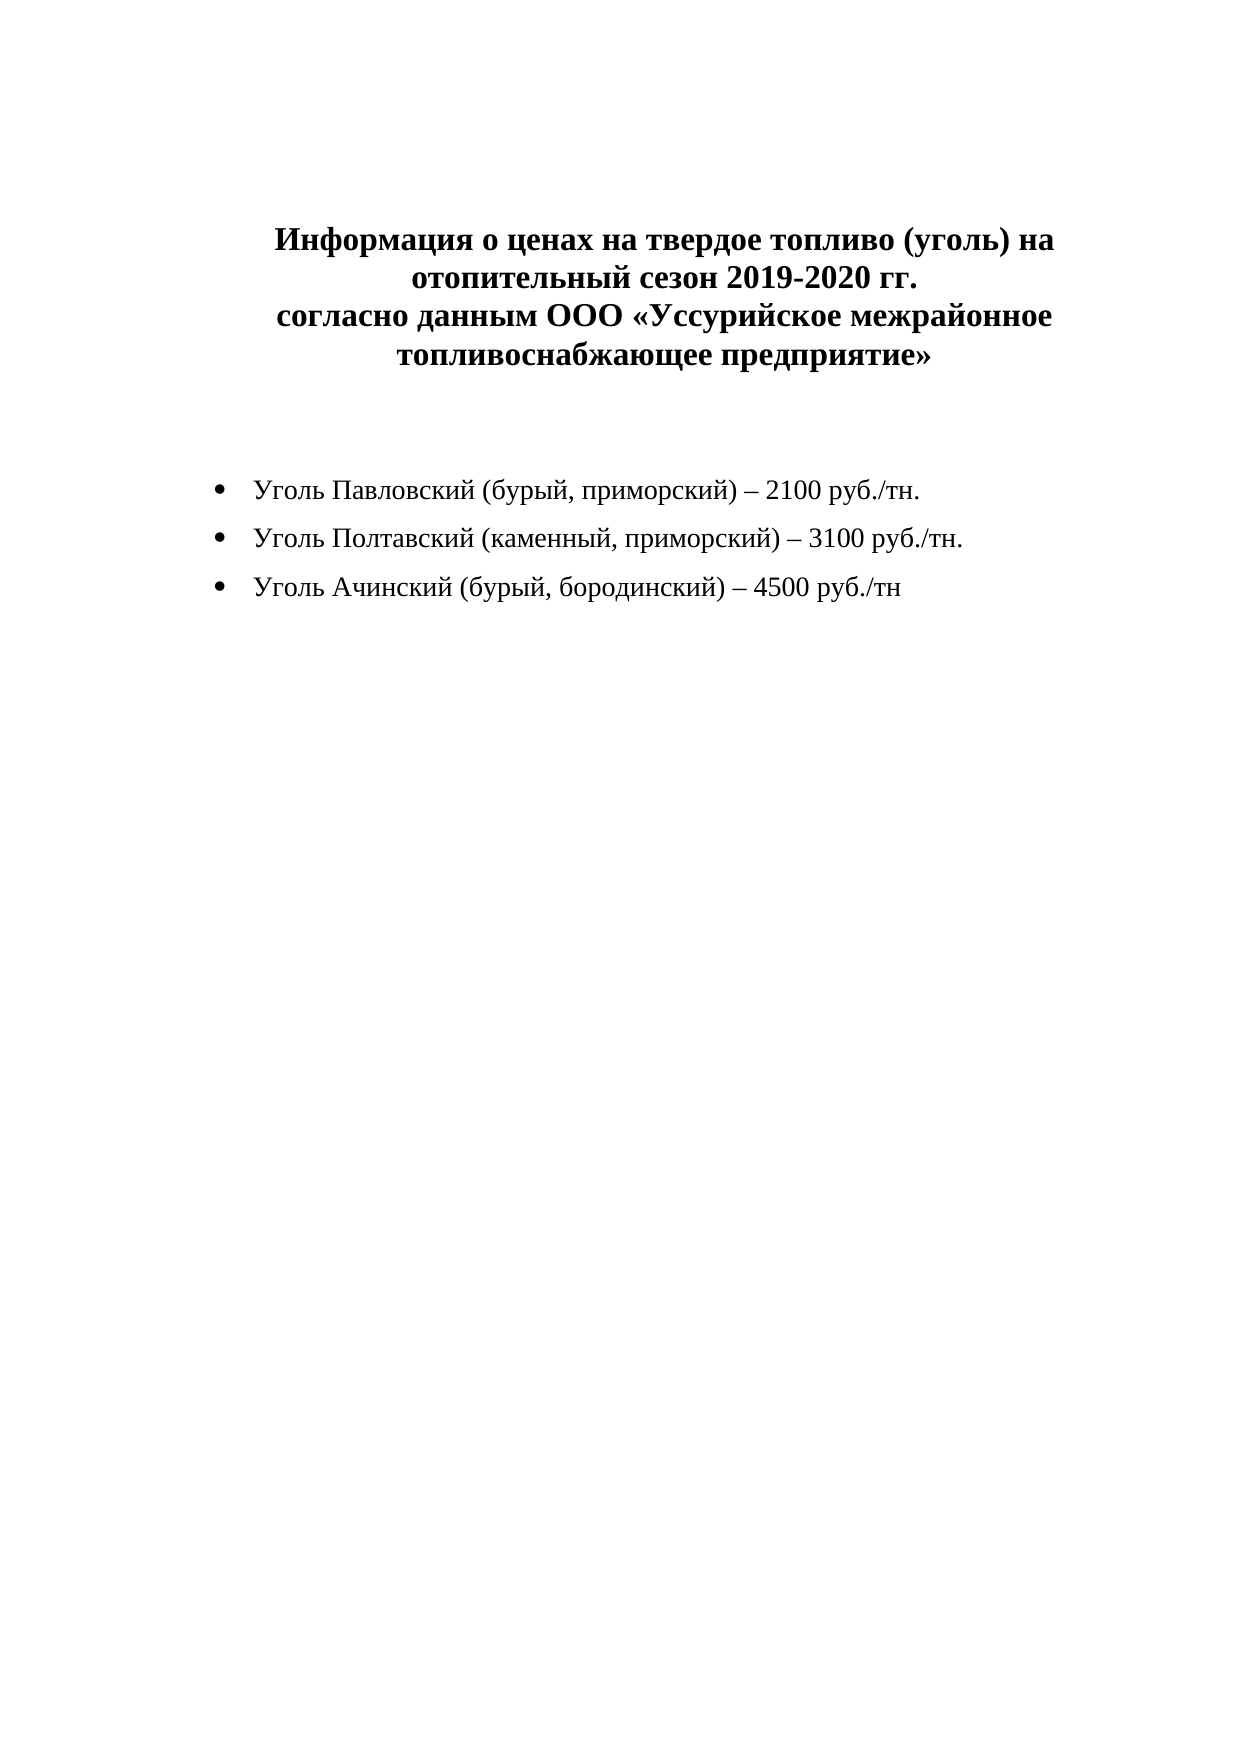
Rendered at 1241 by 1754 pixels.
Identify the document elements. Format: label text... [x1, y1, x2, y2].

text Информация о ценах на твердое топливо (уголь) на отопительный сезон 2019-2020 гг. [177, 219, 1152, 295]
list Уголь Павловский (бурый, приморский) – 2100 руб./тн. [215, 473, 1152, 505]
list Уголь Ачинский (бурый, бородинский) – 4500 руб./тн [215, 570, 1152, 603]
text согласно данным ООО «Уссурийское межрайонное топливоснабжающее предприятие» [177, 295, 1152, 372]
list Уголь Полтавский (каменный, приморский) – 3100 руб./тн. [215, 521, 1152, 554]
